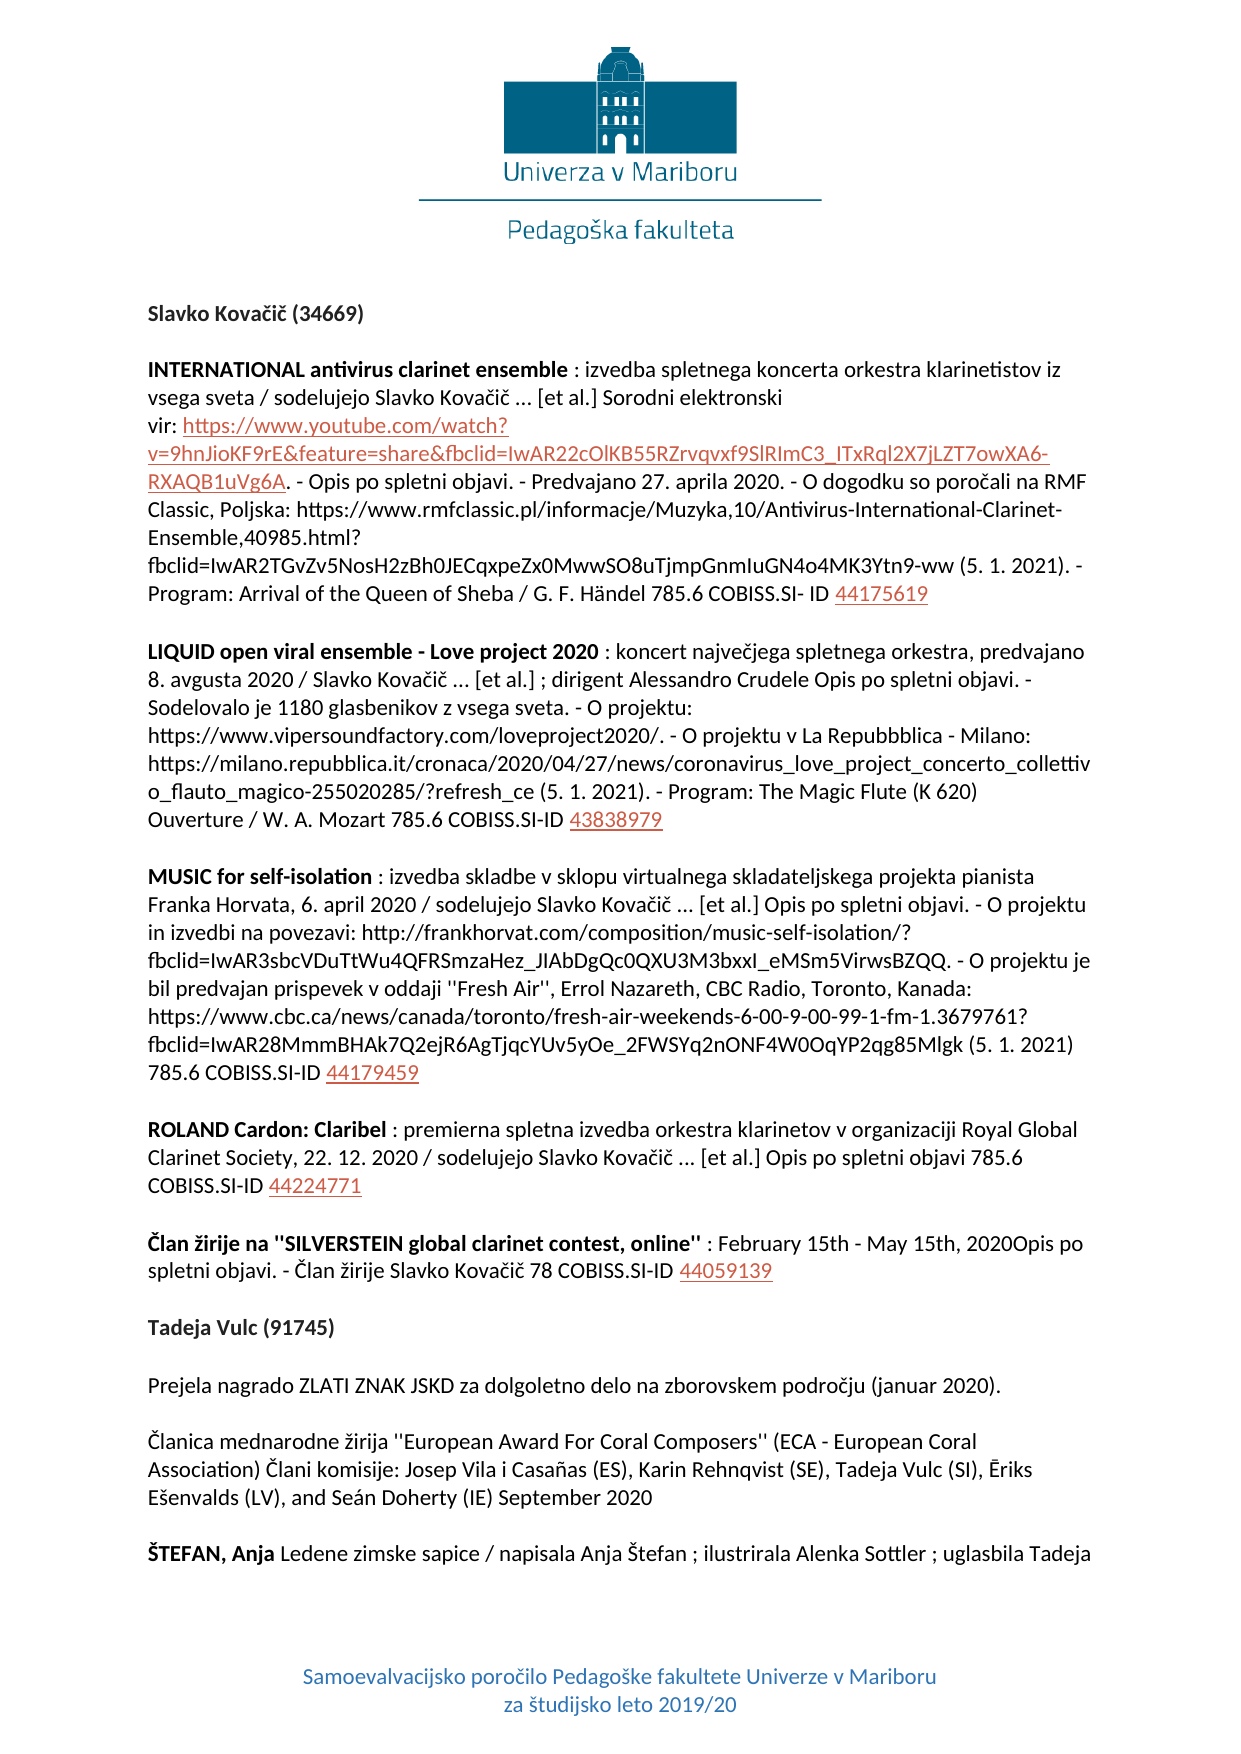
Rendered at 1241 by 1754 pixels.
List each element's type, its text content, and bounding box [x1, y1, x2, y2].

text Slavko Kovačič (34669) [148, 299, 1093, 327]
text LIQUID open viral ensemble - Love project 2020 : koncert največjega spletnega orkestra, predvajano 8. avgusta 2020 / Slavko Kovačič ... [et al.] ; dirigent Alessandro Crudele Opis po spletni objavi. - Sodelovalo je 1180 glasbenikov z vsega sveta. - O projektu: https://www.vipersoundfactory.com/loveproject2020/. - O projektu v La Repubbblica - Milano: https://milano.repubblica.it/cronaca/2020/04/27/news/coronavirus_love_project_concerto_collettivo_flauto_magico-255020285/?refresh_ce (5. 1. 2021). - Program: The Magic Flute (K 620) Ouverture / W. A. Mozart 785.6 COBISS.SI-ID 43838979 [148, 637, 1093, 833]
picture [634, 135, 638, 145]
picture [603, 135, 607, 145]
text MUSIC for self-isolation : izvedba skladbe v sklopu virtualnega skladateljskega projekta pianista Franka Horvata, 6. april 2020 / sodelujejo Slavko Kovačič ... [et al.] Opis po spletni objavi. - O projektu in izvedbi na povezavi: http://frankhorvat.com/composition/music-self-isolation/?fbclid=IwAR3sbcVDuTtWu4QFRSmzaHez_JIAbDgQc0QXU3M3bxxI_eMSm5VirwsBZQQ. - O projektu je bil predvajan prispevek v oddaji ''Fresh Air'', Errol Nazareth, CBC Radio, Toronto, Kanada: https://www.cbc.ca/news/canada/toronto/fresh-air-weekends-6-00-9-00-99-1-fm-1.3679761?fbclid=IwAR28MmmBHAk7Q2ejR6AgTjqcYUv5yOe_2FWSYq2nONF4W0OqYP2qg85Mlgk (5. 1. 2021) 785.6 COBISS.SI-ID 44179459 [148, 862, 1093, 1086]
text Tadeja Vulc (91745) [148, 1313, 1093, 1341]
picture [418, 202, 822, 244]
text Član žirije na ''SILVERSTEIN global clarinet contest, online'' : February 15th - May 15th, 2020Opis po spletni objavi. - Član žirije Slavko Kovačič 78 COBISS.SI-ID 44059139 [148, 1229, 1093, 1285]
text ROLAND Cardon: Claribel : premierna spletna izvedba orkestra klarinetov v organizaciji Royal Global Clarinet Society, 22. 12. 2020 / sodelujejo Slavko Kovačič ... [et al.] Opis po spletni objavi 785.6 COBISS.SI-ID 44224771 [148, 1115, 1093, 1199]
text INTERNATIONAL antivirus clarinet ensemble : izvedba spletnega koncerta orkestra klarinetistov iz vsega sveta / sodelujejo Slavko Kovačič ... [et al.] Sorodni elektronski vir: https://www.youtube.com/watch?v=9hnJioKF9rE&feature=share&fbclid=IwAR22cOlKB55RZrvqvxf9SlRImC3_ITxRql2X7jLZT7owXA6-RXAQB1uVg6A. - Opis po spletni objavi. - Predvajano 27. aprila 2020. - O dogodku so poročali na RMF Classic, Poljska: https://www.rmfclassic.pl/informacje/Muzyka,10/Antivirus-International-Clarinet-Ensemble,40985.html?fbclid=IwAR2TGvZv5NosH2zBh0JECqxpeZx0MwwSO8uTjmpGnmIuGN4o4MK3Ytn9-ww (5. 1. 2021). - Program: Arrival of the Queen of Sheba / G. F. Händel 785.6 COBISS.SI- ID 44175619 [148, 355, 1093, 608]
picture [418, 47, 822, 199]
